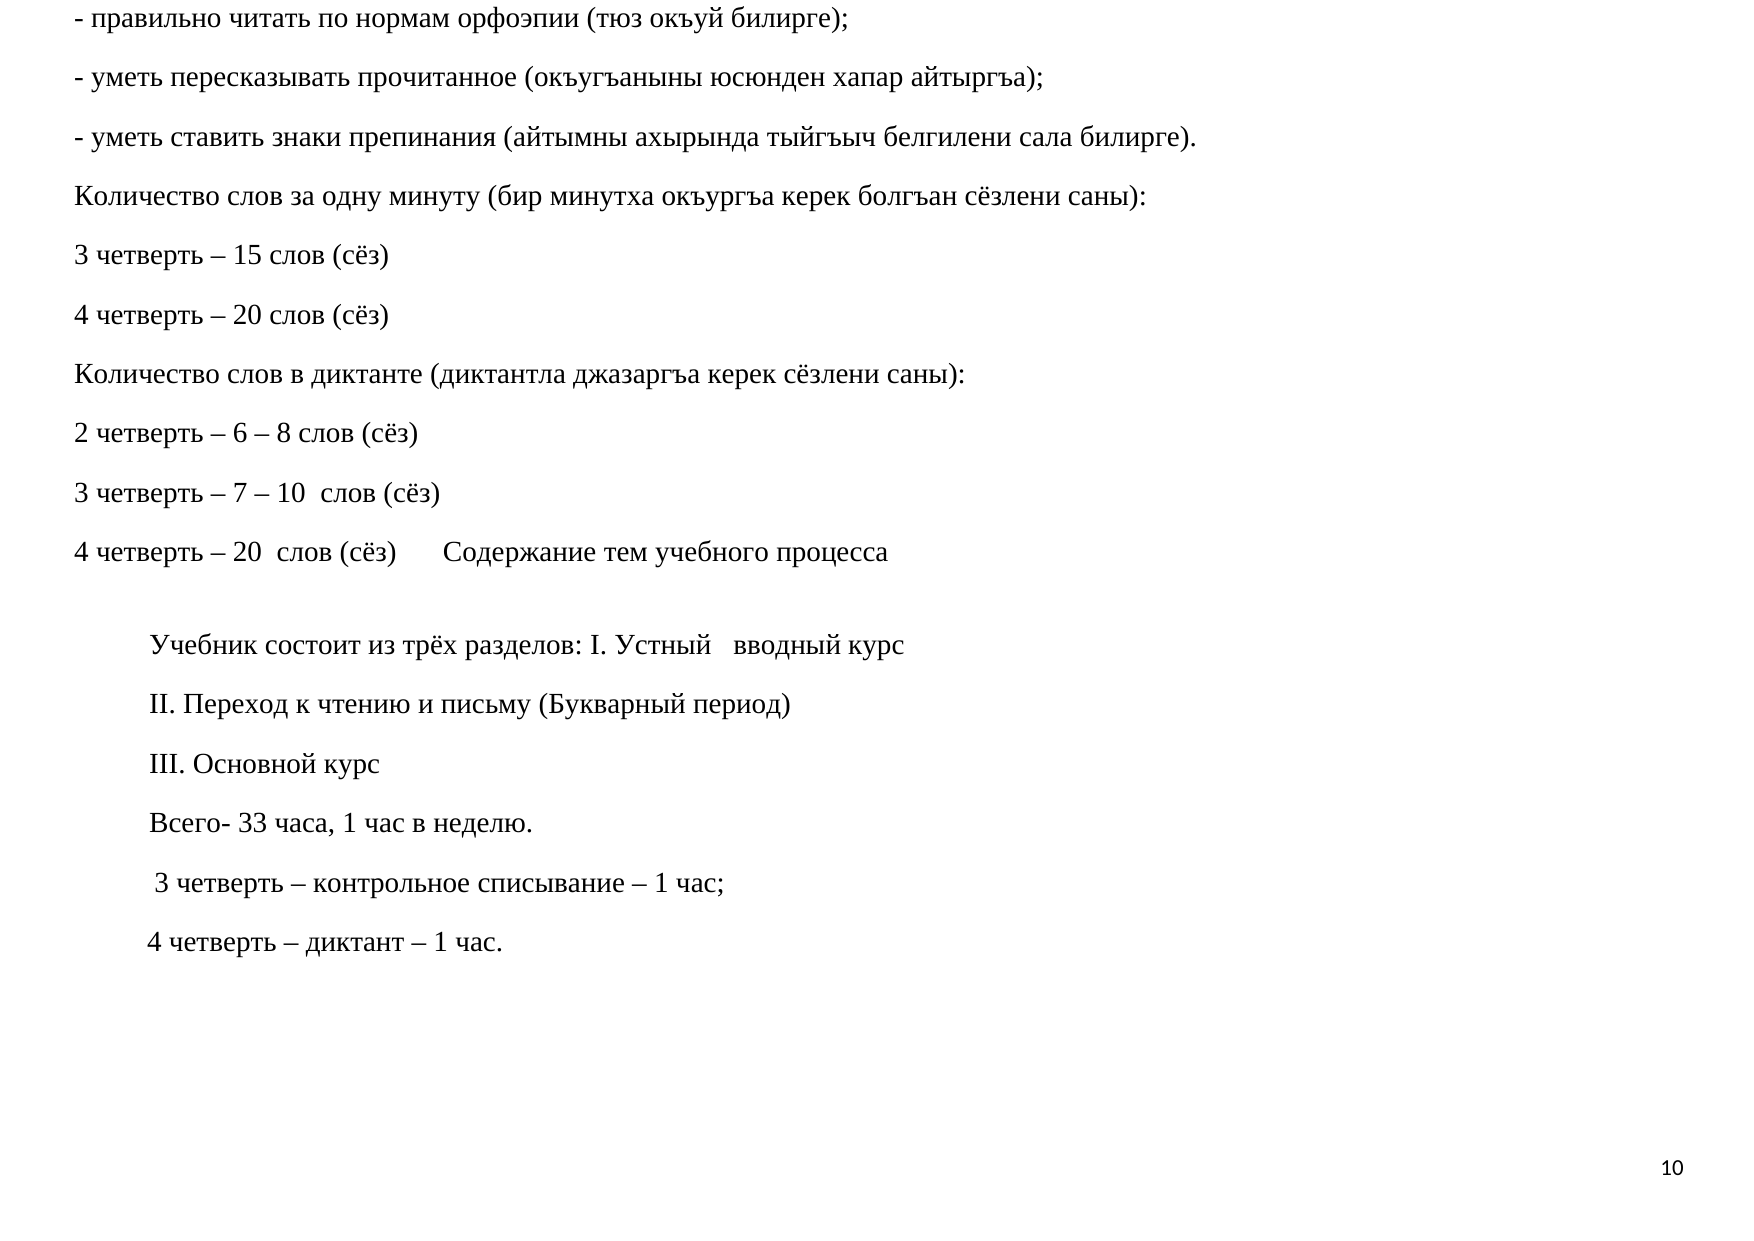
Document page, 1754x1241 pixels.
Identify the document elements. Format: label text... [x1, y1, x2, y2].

text II. Переход к чтению и письму (Букварный период) [149, 687, 1683, 720]
text Количество слов в диктанте (диктантла джазаргъа керек сёзлени саны): [74, 356, 1683, 390]
text 3 четверть – 7 – 10 слов (сёз) [74, 475, 1683, 508]
text Учебник состоит из трёх разделов: I. Устный вводный курс [149, 627, 1683, 661]
text Количество слов за одну минуту (бир минутха окъургъа керек болгъан сёзлени саны): [74, 178, 1683, 212]
text 3 четверть – контрольное списывание – 1 час; [74, 865, 1683, 898]
text - уметь пересказывать прочитанное (окъугъаныны юсюнден хапар айтыргъа); [74, 59, 1683, 93]
text 4 четверть – 20 слов (сёз) [74, 297, 1683, 330]
text - уметь ставить знаки препинания (айтымны ахырында тыйгъыч белгилени сала билирге). [74, 119, 1683, 152]
text 3 четверть – 15 слов (сёз) [74, 237, 1683, 271]
text Всего- 33 часа, 1 час в неделю. [149, 805, 1683, 839]
text 4 четверть – диктант – 1 час. [74, 924, 1683, 958]
text 2 четверть – 6 – 8 слов (сёз) [74, 416, 1683, 449]
text III. Основной курс [149, 746, 1683, 779]
text - правильно читать по нормам орфоэпии (тюз окъуй билирге); [74, 0, 1683, 33]
text 4 четверть – 20 слов (сёз) Содержание тем учебного процесса [74, 534, 1683, 568]
